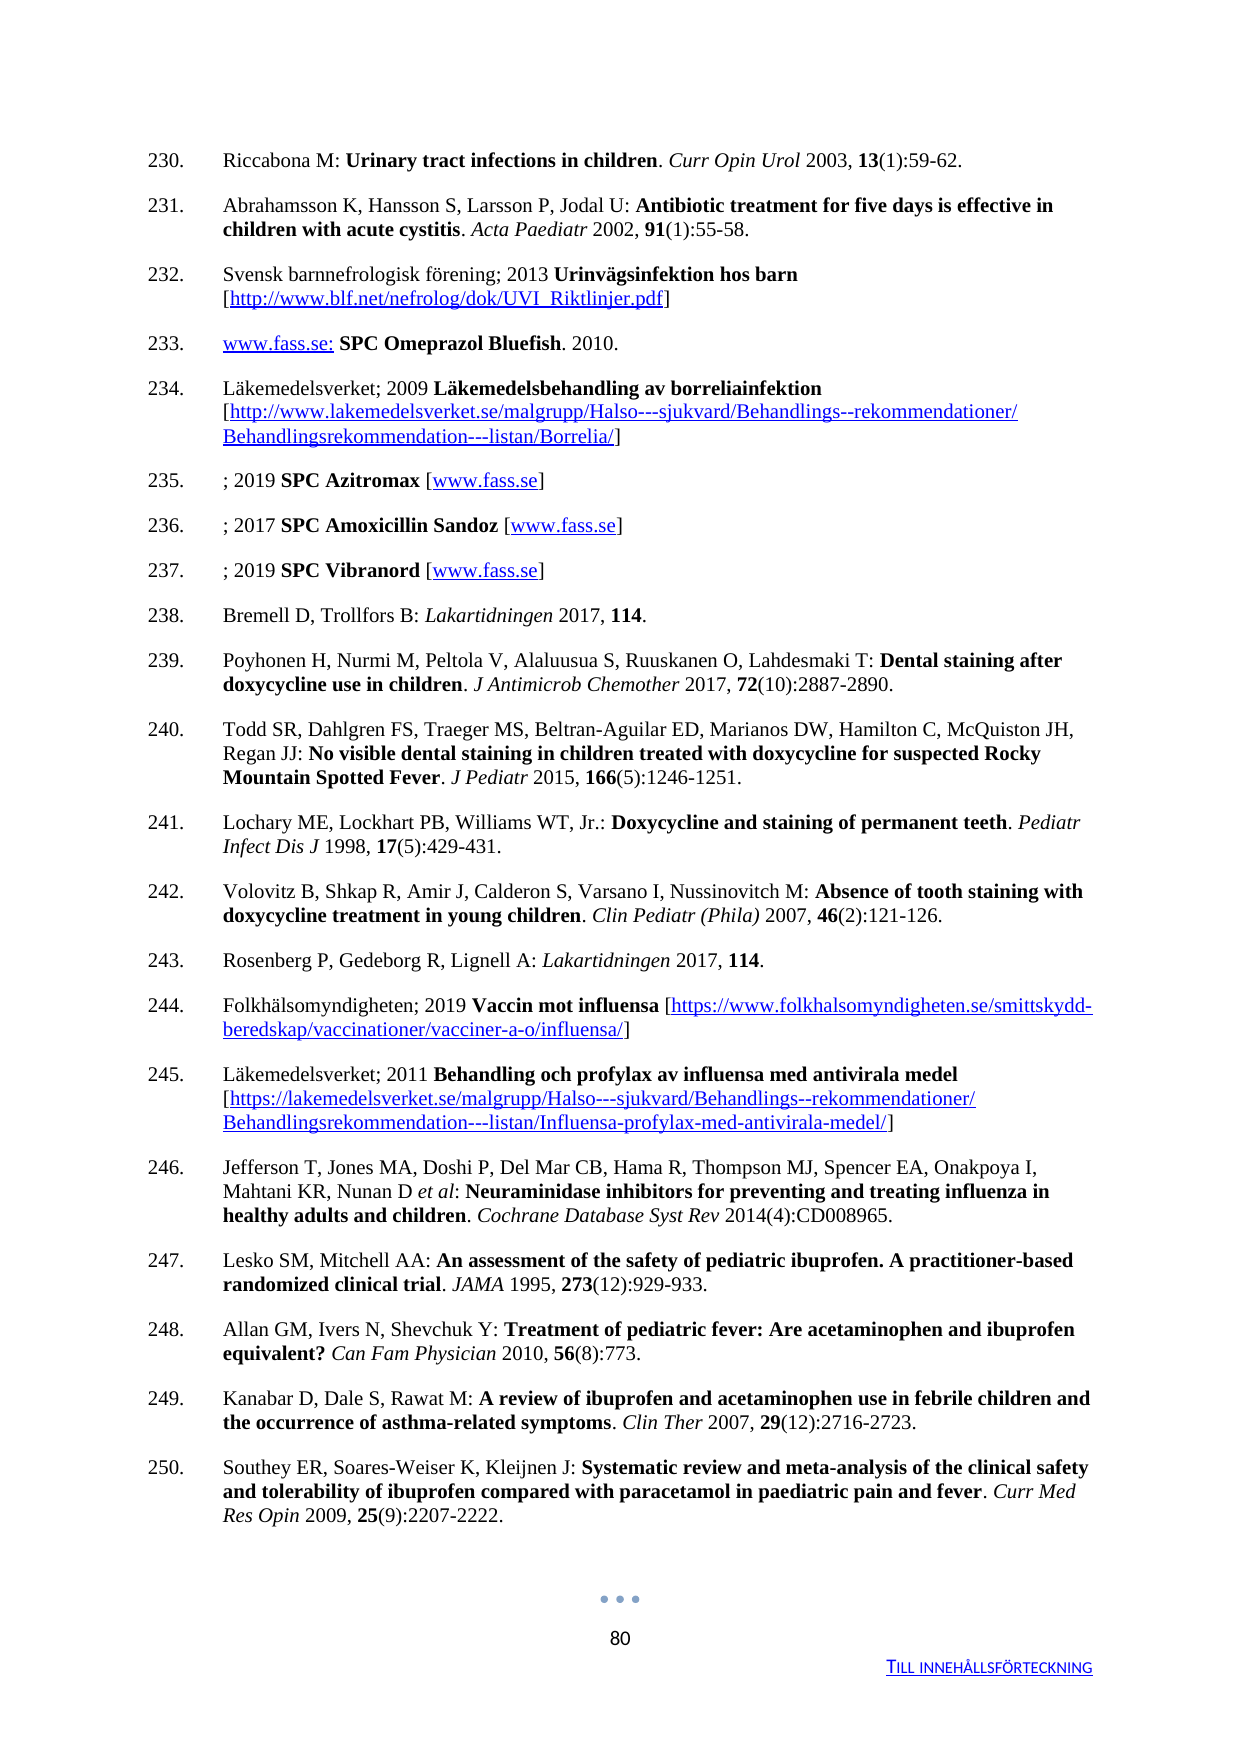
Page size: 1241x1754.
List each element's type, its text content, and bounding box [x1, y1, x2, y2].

text 245. Läkemedelsverket; 2011 Behandling och profylax av influensa med antivirala medel [https://lakemedelsverket.se/malgrupp/Halso---sjukvard/Behandlings--rekommendationer/Behandlingsrekommendation---listan/Influensa-profylax-med-antivirala-medel/] [148, 1062, 1092, 1134]
text 239. Poyhonen H, Nurmi M, Peltola V, Alaluusua S, Ruuskanen O, Lahdesmaki T: Dental staining after doxycycline use in children. J Antimicrob Chemother 2017, 72(10):2887-2890. [148, 648, 1092, 696]
text 240. Todd SR, Dahlgren FS, Traeger MS, Beltran-Aguilar ED, Marianos DW, Hamilton C, McQuiston JH, Regan JJ: No visible dental staining in children treated with doxycycline for suspected Rocky Mountain Spotted Fever. J Pediatr 2015, 166(5):1246-1251. [148, 717, 1092, 789]
text 250. Southey ER, Soares-Weiser K, Kleijnen J: Systematic review and meta-analysis of the clinical safety and tolerability of ibuprofen compared with paracetamol in paediatric pain and fever. Curr Med Res Opin 2009, 25(9):2207-2222. [148, 1455, 1092, 1527]
text 241. Lochary ME, Lockhart PB, Williams WT, Jr.: Doxycycline and staining of permanent teeth. Pediatr Infect Dis J 1998, 17(5):429-431. [148, 810, 1092, 858]
text 237. ; 2019 SPC Vibranord [www.fass.se] [148, 558, 1092, 582]
text 232. Svensk barnnefrologisk förening; 2013 Urinvägsinfektion hos barn [http://www.blf.net/nefrolog/dok/UVI_Riktlinjer.pdf] [148, 262, 1092, 310]
text 238. Bremell D, Trollfors B: Lakartidningen 2017, 114. [148, 603, 1092, 627]
text 243. Rosenberg P, Gedeborg R, Lignell A: Lakartidningen 2017, 114. [148, 948, 1092, 972]
text 230. Riccabona M: Urinary tract infections in children. Curr Opin Urol 2003, 13(1):59-62. [148, 148, 1092, 172]
text 233. www.fass.se: SPC Omeprazol Bluefish. 2010. [148, 331, 1092, 354]
text 249. Kanabar D, Dale S, Rawat M: A review of ibuprofen and acetaminophen use in febrile children and the occurrence of asthma-related symptoms. Clin Ther 2007, 29(12):2716-2723. [148, 1386, 1092, 1434]
text 235. ; 2019 SPC Azitromax [www.fass.se] [148, 468, 1092, 492]
text 248. Allan GM, Ivers N, Shevchuk Y: Treatment of pediatric fever: Are acetaminophen and ibuprofen equivalent? Can Fam Physician 2010, 56(8):773. [148, 1317, 1092, 1365]
text 231. Abrahamsson K, Hansson S, Larsson P, Jodal U: Antibiotic treatment for five days is effective in children with acute cystitis. Acta Paediatr 2002, 91(1):55-58. [148, 193, 1092, 241]
text 236. ; 2017 SPC Amoxicillin Sandoz [www.fass.se] [148, 513, 1092, 537]
text 246. Jefferson T, Jones MA, Doshi P, Del Mar CB, Hama R, Thompson MJ, Spencer EA, Onakpoya I, Mahtani KR, Nunan D et al: Neuraminidase inhibitors for preventing and treating influenza in healthy adults and children. Cochrane Database Syst Rev 2014(4):CD008965. [148, 1155, 1092, 1227]
text 244. Folkhälsomyndigheten; 2019 Vaccin mot influensa [https://www.folkhalsomyndigheten.se/smittskydd-beredskap/vaccinationer/vacciner-a-o/influensa/] [148, 993, 1092, 1041]
text 234. Läkemedelsverket; 2009 Läkemedelsbehandling av borreliainfektion [http://www.lakemedelsverket.se/malgrupp/Halso---sjukvard/Behandlings--rekommendationer/Behandlingsrekommendation---listan/Borrelia/] [148, 375, 1092, 448]
text 242. Volovitz B, Shkap R, Amir J, Calderon S, Varsano I, Nussinovitch M: Absence of tooth staining with doxycycline treatment in young children. Clin Pediatr (Phila) 2007, 46(2):121-126. [148, 879, 1092, 927]
text 247. Lesko SM, Mitchell AA: An assessment of the safety of pediatric ibuprofen. A practitioner-based randomized clinical trial. JAMA 1995, 273(12):929-933. [148, 1248, 1092, 1296]
